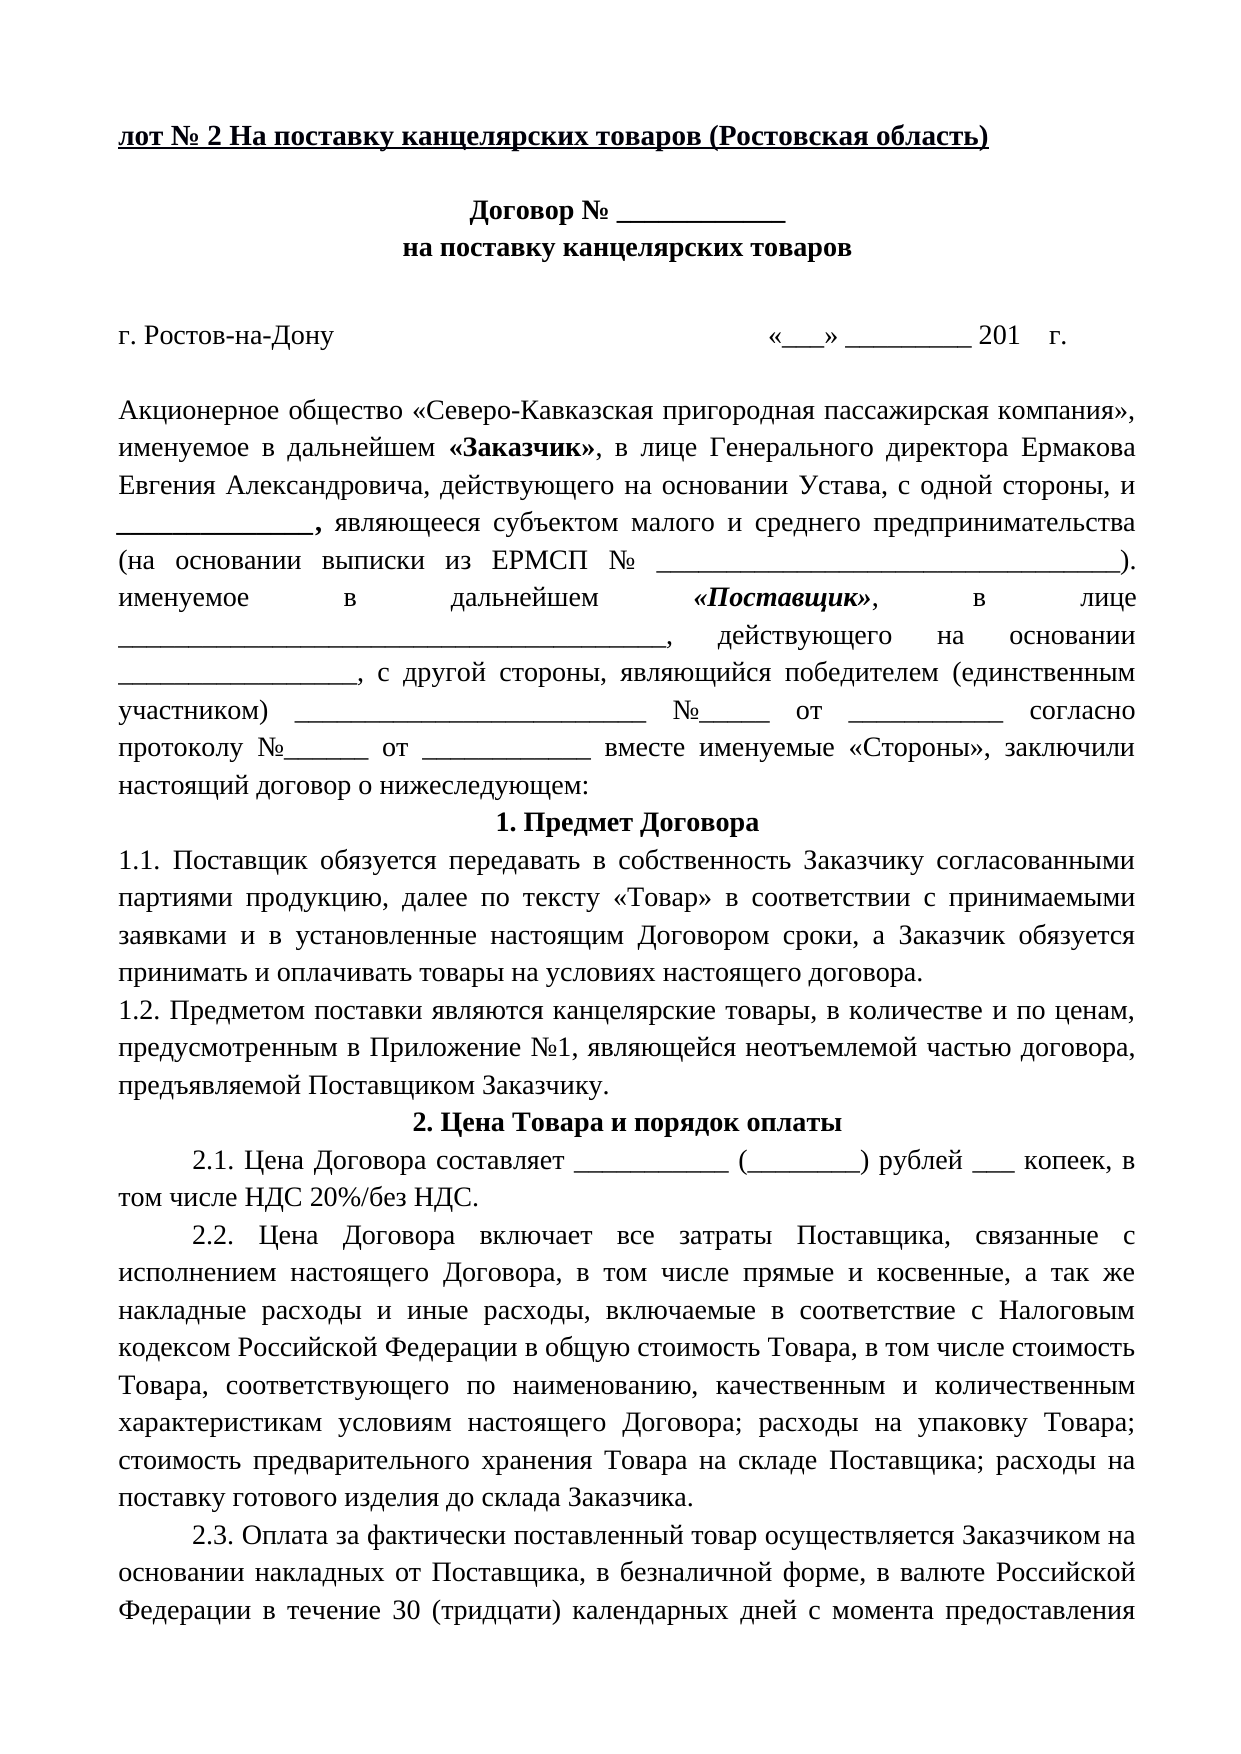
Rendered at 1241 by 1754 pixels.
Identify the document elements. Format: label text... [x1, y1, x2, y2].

text Акционерное общество «Северо-Кавказская пригородная пассажирская компания», именуемое в дальнейшем «Заказчик», в лице Генерального директора Ермакова Евгения Александровича, действующего на основании Устава, с одной стороны, и ______________, являющееся субъектом малого и среднего предпринимательства (на основании выписки из ЕРМСП № _________________________________). именуемое в дальнейшем «Поставщик», в лице _______________________________________, действующего на основании _________________, с другой стороны, являющийся победителем (единственным участником) _________________________ №_____ от ___________ согласно протоколу №______ от ____________ вместе именуемые «Стороны», заключили настоящий договор о нижеследующем: [118, 389, 1137, 802]
text 1. Предмет Договора [118, 802, 1137, 839]
text 2.2. Цена Договора включает все затраты Поставщика, связанные с исполнением настоящего Договора, в том числе прямые и косвенные, а так же накладные расходы и иные расходы, включаемые в соответствие с Налоговым кодексом Российской Федерации в общую стоимость Товара, в том числе стоимость Товара, соответствующего по наименованию, качественным и количественным характеристикам условиям настоящего Договора; расходы на упаковку Товара; стоимость предварительного хранения Товара на складе Поставщика; расходы на поставку готового изделия до склада Заказчика. [118, 1214, 1137, 1514]
text 2. Цена Товара и порядок оплаты [118, 1102, 1137, 1139]
text лот № 2 На поставку канцелярских товаров (Ростовская область) [118, 118, 1137, 152]
text 2.1. Цена Договора составляет ___________ (________) рублей ___ копеек, в том числе НДС 20%/без НДС. [118, 1139, 1137, 1214]
text Договор № ____________ [118, 189, 1137, 227]
text на поставку канцелярских товаров [118, 227, 1137, 264]
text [118, 1514, 1137, 1627]
text 1.1. Поставщик обязуется передавать в собственность Заказчику согласованными партиями продукцию, далее по тексту «Товар» в соответствии с принимаемыми заявками и в установленные настоящим Договором сроки, а Заказчик обязуется принимать и оплачивать товары на условиях настоящего договора. [118, 839, 1137, 989]
text г. Ростов-на-Дону «___» _________ 201 г. [118, 314, 1137, 352]
text 1.2. Предметом поставки являются канцелярские товары, в количестве и по ценам, предусмотренным в Приложение №1, являющейся неотъемлемой частью договора, предъявляемой Поставщиком Заказчику. [118, 989, 1137, 1102]
